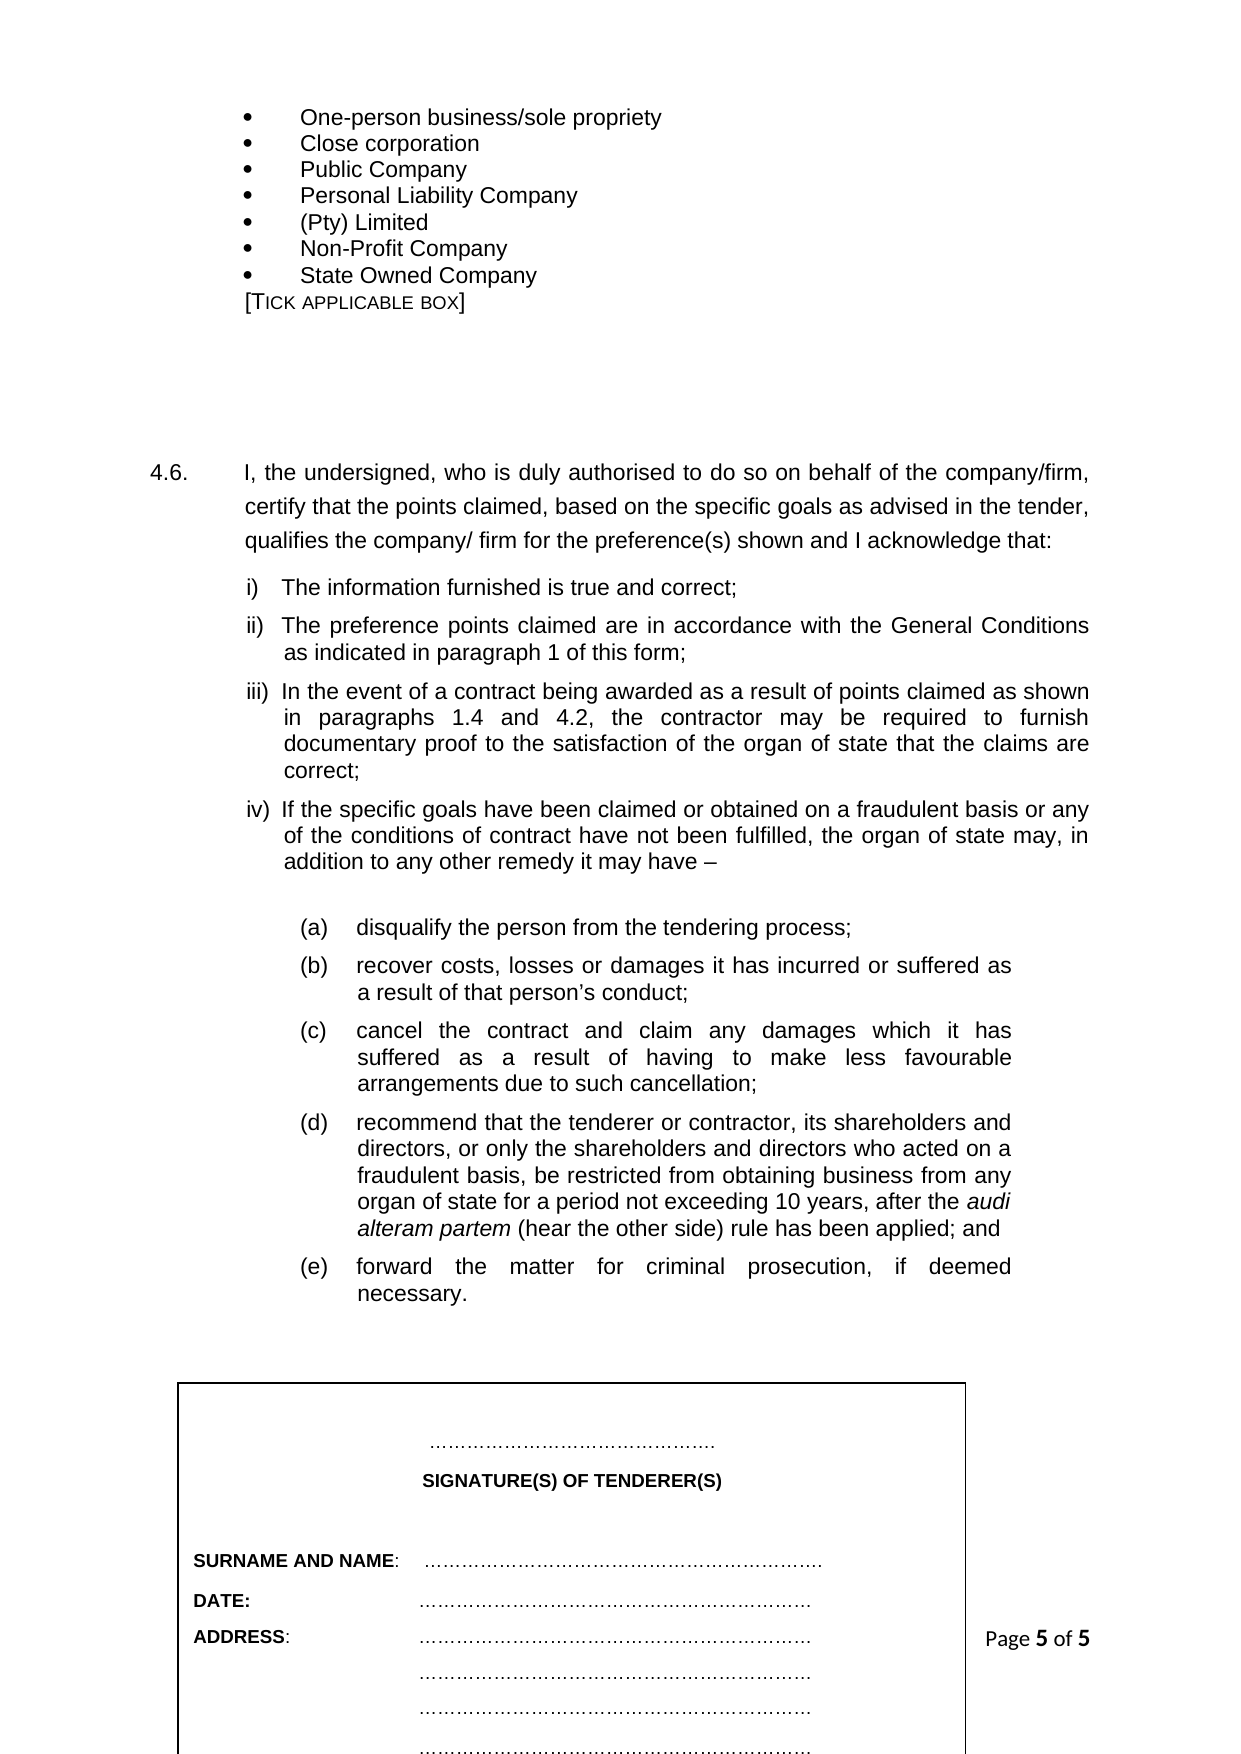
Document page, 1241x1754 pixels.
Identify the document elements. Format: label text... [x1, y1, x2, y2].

text [Tick applicable box] [244, 288, 1090, 314]
text Personal Liability Company [244, 182, 1090, 209]
text One-person business/sole propriety [244, 103, 1090, 130]
list If the specific goals have been claimed or obtained on a fraudulent basis or any of the conditions of contract have not been fulfilled, the organ of state may, in addition to any other remedy it may have – [246, 796, 1090, 874]
text Close corporation [244, 130, 1090, 156]
list recommend that the tenderer or contractor, its shareholders and directors, or only the shareholders and directors who acted on a fraudulent basis, be restricted from obtaining business from any organ of state for a period not exceeding 10 years, after the audi alteram partem (hear the other side) rule has been applied; and [300, 1109, 1012, 1241]
text Public Company [244, 156, 1090, 182]
list I, the undersigned, who is duly authorised to do so on behalf of the company/firm, certify that the points claimed, based on the specific goals as advised in the tender, qualifies the company/ firm for the preference(s) shown and I acknowledge that: [150, 458, 1090, 553]
list cancel the contract and claim any damages which it has suffered as a result of having to make less favourable arrangements due to such cancellation; [300, 1017, 1012, 1097]
list forward the matter for criminal prosecution, if deemed necessary. [300, 1253, 1012, 1306]
text (Pty) Limited [244, 209, 1090, 235]
list The preference points claimed are in accordance with the General Conditions as indicated in paragraph 1 of this form; [246, 612, 1090, 665]
list In the event of a contract being awarded as a result of points claimed as shown in paragraphs 1.4 and 4.2, the contractor may be required to furnish documentary proof to the satisfaction of the organ of state that the claims are correct; [246, 678, 1090, 783]
list recover costs, losses or damages it has incurred or suffered as a result of that person’s conduct; [300, 952, 1012, 1005]
list The information furnished is true and correct; [246, 573, 1090, 600]
text State Owned Company [244, 262, 1090, 288]
list disqualify the person from the tendering process; [300, 913, 1012, 940]
text Non-Profit Company [244, 235, 1090, 262]
